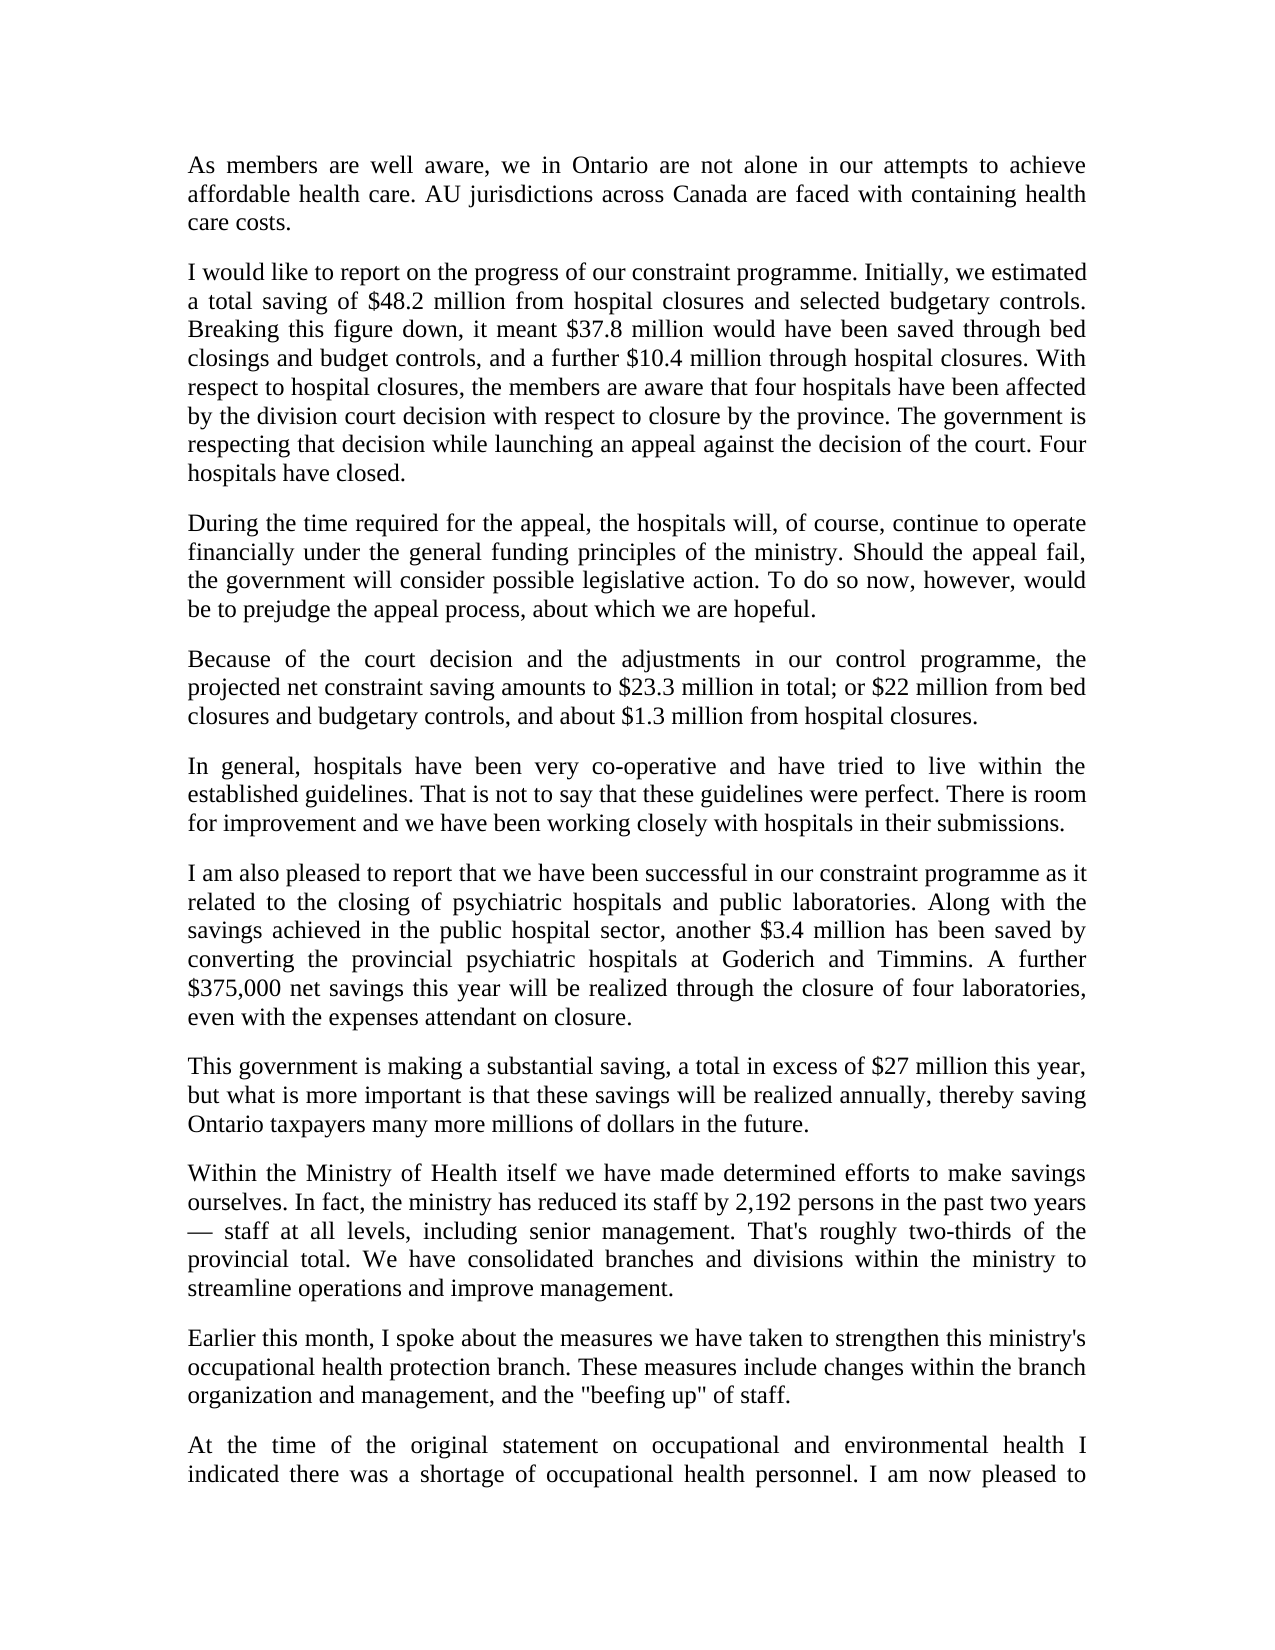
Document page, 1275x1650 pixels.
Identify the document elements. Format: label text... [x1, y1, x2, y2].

text Because of the court decision and the adjustments in our control programme, the projected net constraint saving amounts to $23.3 million in total; or $22 million from bed closures and budgetary controls, and about $1.3 million from hospital closures. [187, 644, 1087, 730]
text In general, hospitals have been very co-operative and have tried to live within the established guidelines. That is not to say that these guidelines were perfect. There is room for improvement and we have been working closely with hospitals in their submissions. [187, 751, 1087, 837]
text I would like to report on the progress of our constraint programme. Initially, we estimated a total saving of $48.2 million from hospital closures and selected budgetary controls. Breaking this figure down, it meant $37.8 million would have been saved through bed closings and budget controls, and a further $10.4 million through hospital closures. With respect to hospital closures, the members are aware that four hospitals have been affected by the division court decision with respect to closure by the province. The government is respecting that decision while launching an appeal against the decision of the court. Four hospitals have closed. [187, 257, 1087, 487]
text During the time required for the appeal, the hospitals will, of course, continue to operate financially under the general funding principles of the ministry. Should the appeal fail, the government will consider possible legislative action. To do so now, however, would be to prejudge the appeal process, about which we are hopeful. [187, 508, 1087, 623]
text As members are well aware, we in Ontario are not alone in our attempts to achieve affordable health care. AU jurisdictions across Canada are faced with containing health care costs. [187, 150, 1087, 236]
text Earlier this month, I spoke about the measures we have taken to strengthen this ministry's occupational health protection branch. These measures include changes within the branch organization and management, and the "beefing up" of staff. [187, 1323, 1087, 1409]
text Within the Ministry of Health itself we have made determined efforts to make savings ourselves. In fact, the ministry has reduced its staff by 2,192 persons in the past two years— staff at all levels, including senior management. That's roughly two-thirds of the provincial total. We have consolidated branches and divisions within the ministry to streamline operations and improve management. [187, 1158, 1087, 1302]
text This government is making a substantial saving, a total in excess of $27 million this year, but what is more important is that these savings will be realized annually, thereby saving Ontario taxpayers many more millions of dollars in the future. [187, 1051, 1087, 1137]
text I am also pleased to report that we have been successful in our constraint programme as it related to the closing of psychiatric hospitals and public laboratories. Along with the savings achieved in the public hospital sector, another $3.4 million has been saved by converting the provincial psychiatric hospitals at Goderich and Timmins. A further $375,000 net savings this year will be realized through the closure of four laboratories, even with the expenses attendant on closure. [187, 858, 1087, 1030]
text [187, 1430, 1087, 1487]
